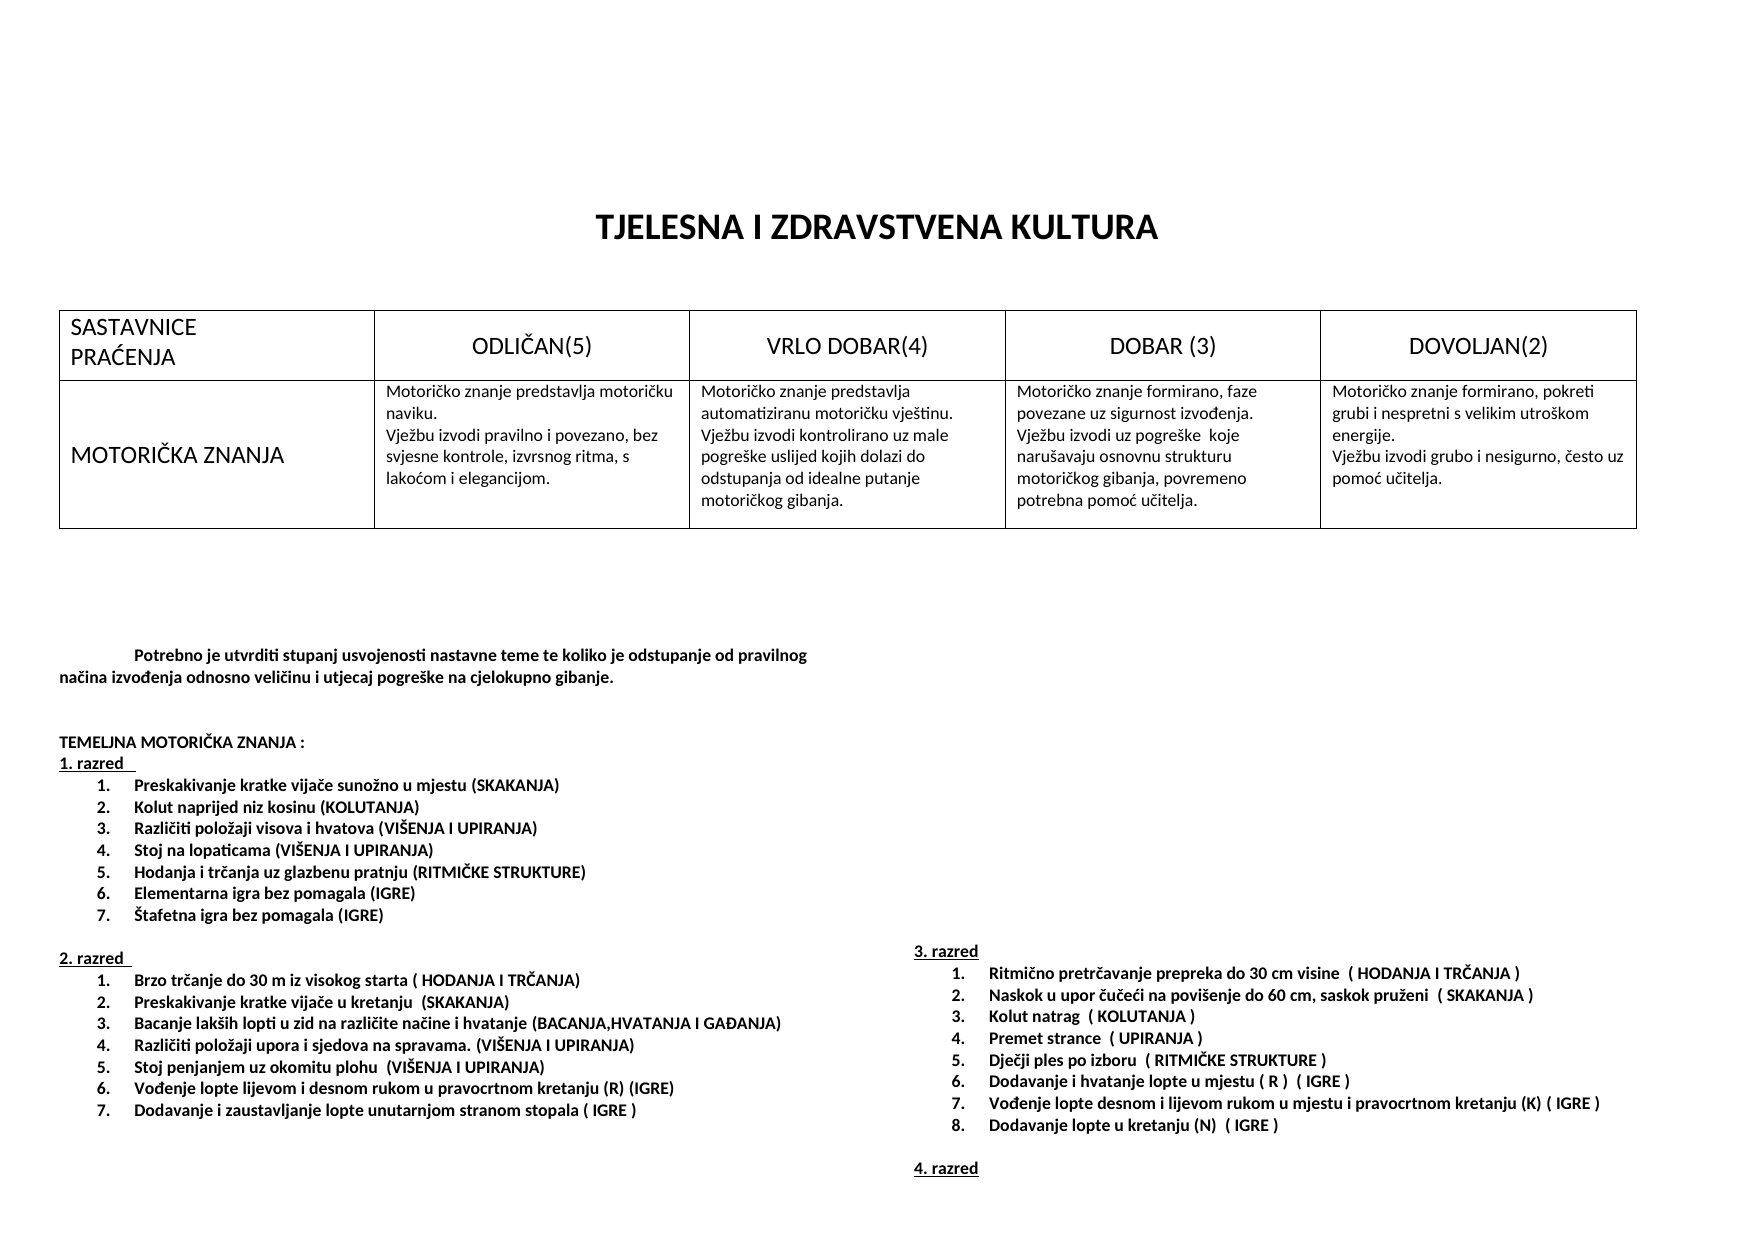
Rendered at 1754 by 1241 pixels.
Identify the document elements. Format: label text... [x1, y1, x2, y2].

table_header DOVOLJAN(2) [1321, 311, 1636, 379]
text 4. razred [914, 1157, 1695, 1179]
list Brzo trčanje do iz visokog starta ( HODANJA I TRČANJA) [97, 969, 840, 991]
table_header VRLO DOBAR(4) [690, 311, 1005, 379]
table_cell Motoričko znanje predstavlja motoričku naviku. Vježbu izvodi pravilno i povezano, bez svjesne kontrole, izvrsnog ritma, s lakoćom i elegancijom. [375, 381, 689, 528]
list Kolut natrag ( KOLUTANJA ) [951, 1005, 1695, 1027]
text 3. razred [914, 940, 1695, 962]
list Bacanje lakših lopti u zid na različite načine i hvatanje (BACANJA,HVATANJA I GAĐANJA) [97, 1012, 840, 1034]
table_cell Motoričko znanje formirano, pokreti grubi i nespretni s velikim utroškom energije. Vježbu izvodi grubo i nesigurno, često uz pomoć učitelja. [1321, 381, 1636, 528]
list Različiti položaji visova i hvatova (VIŠENJA I UPIRANJA) [97, 817, 840, 839]
list Dječji ples po izboru ( RITMIČKE STRUKTURE ) [951, 1049, 1695, 1070]
text Potrebno je utvrditi stupanj usvojenosti nastavne teme te koliko je odstupanje od pravilnog načina izvođenja odnosno veličinu i utjecaj pogreške na cjelokupno gibanje. [59, 644, 840, 687]
text 1. razred [59, 752, 840, 774]
list Vođenje lopte lijevom i desnom rukom u pravocrtnom kretanju (R) (IGRE) [97, 1077, 840, 1099]
list Elementarna igra bez pomagala (IGRE) [97, 882, 840, 904]
list Štafetna igra bez pomagala (IGRE) [97, 904, 840, 926]
table_header SASTAVNICE PRAĆENJA [60, 311, 374, 379]
table_header ODLIČAN(5) [375, 311, 689, 379]
text 2. razred [59, 947, 840, 969]
list Stoj penjanjem uz okomitu plohu (VIŠENJA I UPIRANJA) [97, 1056, 840, 1077]
text TJELESNA I ZDRAVSTVENA KULTURA [59, 203, 1695, 249]
list Naskok u upor čučeći na povišenje do , saskok pruženi ( SKAKANJA ) [951, 984, 1695, 1005]
table_header DOBAR (3) [1006, 311, 1320, 379]
list Različiti položaji upora i sjedova na spravama. (VIŠENJA I UPIRANJA) [97, 1034, 840, 1056]
table_cell Motoričko znanje formirano, faze povezane uz sigurnost izvođenja. Vježbu izvodi uz pogreške koje narušavaju osnovnu strukturu motoričkog gibanja, povremeno potrebna pomoć učitelja. [1006, 381, 1320, 528]
list Premet strance ( UPIRANJA ) [951, 1027, 1695, 1049]
table_cell Motoričko znanje predstavlja automatiziranu motoričku vještinu. Vježbu izvodi kontrolirano uz male pogreške uslijed kojih dolazi do odstupanja od idealne putanje motoričkog gibanja. [690, 381, 1005, 528]
list Preskakivanje kratke vijače u kretanju (SKAKANJA) [97, 991, 840, 1012]
list Kolut naprijed niz kosinu (KOLUTANJA) [97, 796, 840, 817]
list Ritmično pretrčavanje prepreka do visine ( HODANJA I TRČANJA ) [951, 962, 1695, 984]
list Dodavanje i hvatanje lopte u mjestu ( R ) ( IGRE ) [951, 1070, 1695, 1092]
text TEMELJNA MOTORIČKA ZNANJA : [59, 731, 840, 752]
list Preskakivanje kratke vijače sunožno u mjestu (SKAKANJA) [97, 774, 840, 796]
list Dodavanje i zaustavljanje lopte unutarnjom stranom stopala ( IGRE ) [97, 1099, 840, 1121]
table_cell MOTORIČKA ZNANJA [60, 381, 374, 528]
list Dodavanje lopte u kretanju (N) ( IGRE ) [951, 1114, 1695, 1135]
list Vođenje lopte desnom i lijevom rukom u mjestu i pravocrtnom kretanju (K) ( IGRE ) [951, 1092, 1695, 1114]
list Stoj na lopaticama (VIŠENJA I UPIRANJA) [97, 839, 840, 861]
list Hodanja i trčanja uz glazbenu pratnju (RITMIČKE STRUKTURE) [97, 861, 840, 882]
